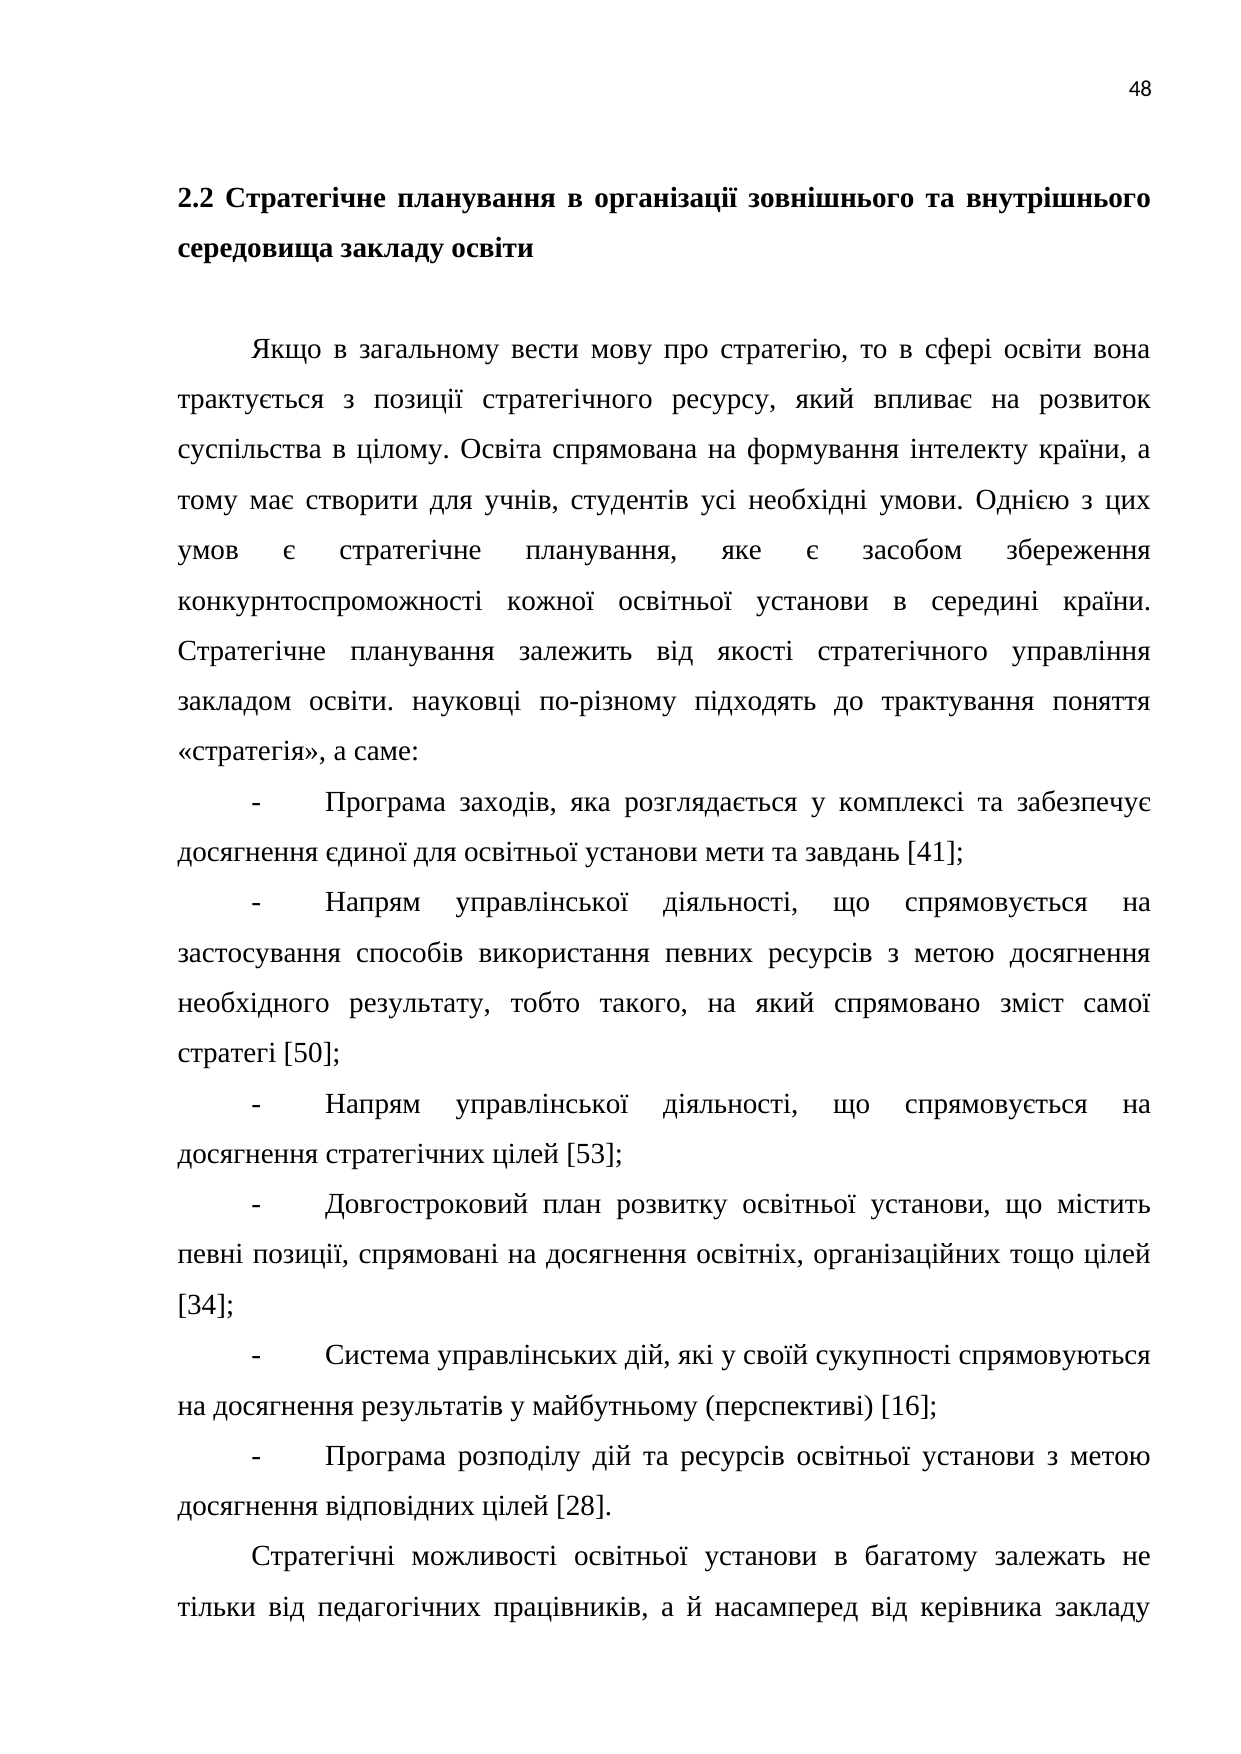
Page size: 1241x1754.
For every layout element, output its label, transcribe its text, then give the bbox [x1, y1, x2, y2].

list Система управлінських дій, які у своїй сукупності спрямовуються на досягнення результатів у майбутньому (перспективі) [16]; [177, 1337, 1152, 1421]
list Напрям управлінської діяльності, що спрямовується на застосування способів використання певних ресурсів з метою досягнення необхідного результату, тобто такого, на який спрямовано зміст самої стратегі [50]; [177, 884, 1152, 1069]
list Програма заходів, яка розглядається у комплексі та забезпечує досягнення єдиної для освітньої установи мети та завдань [41]; [177, 784, 1152, 868]
list Програма розподілу дій та ресурсів освітньої установи з метою досягнення відповідних цілей [28]. [177, 1438, 1152, 1522]
list Напрям управлінської діяльності, що спрямовується на досягнення стратегічних цілей [53]; [177, 1086, 1152, 1169]
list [177, 1538, 1152, 1622]
list Якщо в загальному вести мову про стратегію, то в сфері освіти вона трактується з позиції стратегічного ресурсу, який впливає на розвиток суспільства в цілому. Освіта спрямована на формування інтелекту країни, а тому має створити для учнів, студентів усі необхідні умови. Однією з цих умов є стратегічне планування, яке є засобом збереження конкурнтоспроможності кожної освітньої установи в середині країни. Стратегічне планування залежить від якості стратегічного управління закладом освіти. науковці по-різному підходять до трактування поняття «стратегія», а саме: [177, 331, 1152, 767]
list 2.2 Стратегічне планування в організації зовнішнього та внутрішнього середовища закладу освіти [177, 180, 1152, 264]
list Довгостроковий план розвитку освітньої установи, що містить певні позиції, спрямовані на досягнення освітніх, організаційних тощо цілей [34]; [177, 1186, 1152, 1321]
